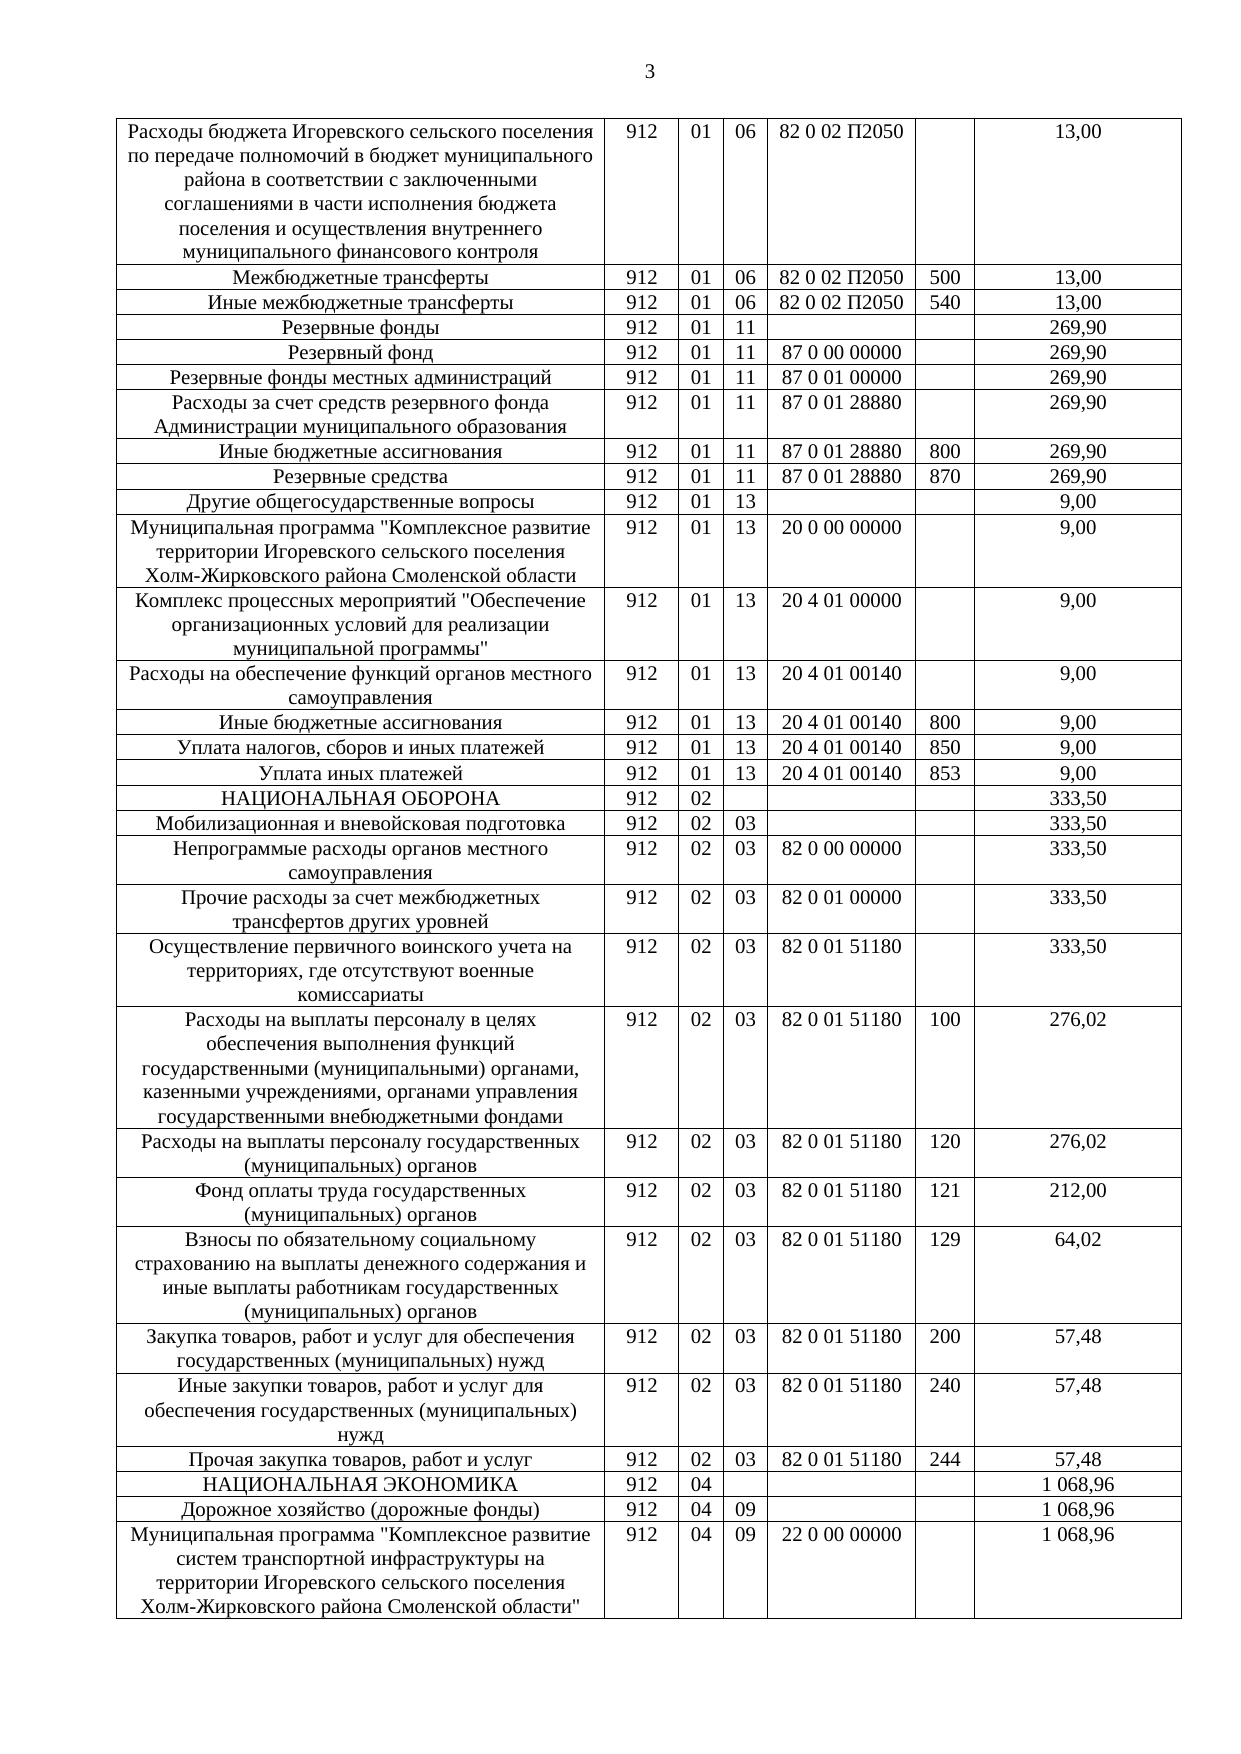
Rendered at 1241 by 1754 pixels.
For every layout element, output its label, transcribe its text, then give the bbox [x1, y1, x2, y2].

table_cell 912 [605, 1178, 678, 1226]
table_cell [916, 515, 974, 587]
table_cell 13,00 [975, 290, 1181, 314]
table_cell 800 [916, 710, 974, 734]
table_cell 912 [605, 661, 678, 709]
table_cell 912 [605, 290, 678, 314]
table_cell Резервные средства [117, 464, 604, 488]
table_cell 87 0 01 00000 [768, 365, 915, 389]
table_cell 912 [605, 1522, 678, 1618]
table_cell [916, 786, 974, 809]
table_cell 03 [724, 885, 767, 933]
table_cell 333,50 [975, 836, 1181, 884]
table_cell Осуществление первичного воинского учета на территориях, где отсутствуют военные комиссариаты [117, 934, 604, 1006]
table_cell 276,02 [975, 1007, 1181, 1128]
table_cell Резервные фонды местных администраций [117, 365, 604, 389]
table_cell [916, 1522, 974, 1618]
table_cell Комплекс процессных мероприятий "Обеспечение организационных условий для реализации муниципальной программы" [117, 588, 604, 660]
table_cell 11 [724, 365, 767, 389]
table_cell 13 [724, 490, 767, 513]
table_cell 02 [679, 1374, 723, 1446]
table_cell 912 [605, 1374, 678, 1446]
table_cell 333,50 [975, 934, 1181, 1006]
table_cell 912 [605, 1227, 678, 1323]
table_cell 13,00 [975, 265, 1181, 289]
table_cell 03 [724, 934, 767, 1006]
table_cell 13 [724, 735, 767, 759]
table_cell 82 0 01 00000 [768, 885, 915, 933]
table_cell 912 [605, 1497, 678, 1521]
table_cell Расходы бюджета Игоревского сельского поселения по передаче полномочий в бюджет муниципального района в соответствии с заключенными соглашениями в части исполнения бюджета поселения и осуществления внутреннего муниципального финансового контроля [117, 119, 604, 263]
table_cell 01 [679, 464, 723, 488]
table_cell 912 [605, 1324, 678, 1372]
table_cell 01 [679, 735, 723, 759]
table_cell 244 [916, 1447, 974, 1471]
table_cell 912 [605, 365, 678, 389]
table_cell [916, 836, 974, 884]
table_cell Иные бюджетные ассигнования [117, 439, 604, 463]
table_cell Иные закупки товаров, работ и услуг для обеспечения государственных (муниципальных) нужд [117, 1374, 604, 1446]
table_cell [916, 490, 974, 513]
table_cell 87 0 01 28880 [768, 390, 915, 438]
table_cell [724, 1472, 767, 1496]
table_cell 9,00 [975, 710, 1181, 734]
table_cell 850 [916, 735, 974, 759]
table_cell 912 [605, 735, 678, 759]
table_cell 269,90 [975, 365, 1181, 389]
table_cell 100 [916, 1007, 974, 1128]
table_cell 200 [916, 1324, 974, 1372]
table_cell 02 [679, 885, 723, 933]
table_cell [916, 934, 974, 1006]
table_cell 333,50 [975, 786, 1181, 809]
table_cell 02 [679, 1129, 723, 1177]
table_cell 912 [605, 760, 678, 784]
table_cell 01 [679, 760, 723, 784]
table_cell 333,50 [975, 811, 1181, 835]
table_cell 02 [679, 1324, 723, 1372]
table_cell Уплата налогов, сборов и иных платежей [117, 735, 604, 759]
table_cell 01 [679, 340, 723, 364]
table_cell 912 [605, 119, 678, 263]
table_cell Взносы по обязательному социальному страхованию на выплаты денежного содержания и иные выплаты работникам государственных (муниципальных) органов [117, 1227, 604, 1323]
table_cell Расходы на выплаты персоналу в целях обеспечения выполнения функций государственными (муниципальными) органами, казенными учреждениями, органами управления государственными внебюджетными фондами [117, 1007, 604, 1128]
table_cell 01 [679, 439, 723, 463]
table_cell 269,90 [975, 390, 1181, 438]
table_cell 912 [605, 934, 678, 1006]
table_cell 06 [724, 290, 767, 314]
table_cell 03 [724, 1324, 767, 1372]
table_cell 1 068,96 [975, 1522, 1181, 1618]
table_cell 87 0 00 00000 [768, 340, 915, 364]
table_cell 01 [679, 661, 723, 709]
table_cell 269,90 [975, 439, 1181, 463]
table_cell 02 [679, 934, 723, 1006]
table_cell 82 0 01 51180 [768, 934, 915, 1006]
table_cell НАЦИОНАЛЬНАЯ ОБОРОНА [117, 786, 604, 809]
table_cell 22 0 00 00000 [768, 1522, 915, 1618]
table_cell 912 [605, 885, 678, 933]
table_cell 912 [605, 439, 678, 463]
table_cell [916, 1497, 974, 1521]
table_cell 20 4 01 00140 [768, 735, 915, 759]
table_cell 912 [605, 265, 678, 289]
table_cell 82 0 02 П2050 [768, 119, 915, 263]
table_cell 02 [679, 811, 723, 835]
table_cell 11 [724, 464, 767, 488]
table_cell 500 [916, 265, 974, 289]
table_cell 269,90 [975, 340, 1181, 364]
table_cell 64,02 [975, 1227, 1181, 1323]
table_cell Расходы на обеспечение функций органов местного самоуправления [117, 661, 604, 709]
table_cell 9,00 [975, 490, 1181, 513]
table_cell 912 [605, 710, 678, 734]
table_cell 01 [679, 365, 723, 389]
table_cell 87 0 01 28880 [768, 464, 915, 488]
table_cell 04 [679, 1522, 723, 1618]
table_cell 912 [605, 340, 678, 364]
table_cell 853 [916, 760, 974, 784]
table_cell Резервный фонд [117, 340, 604, 364]
table_cell 02 [679, 1447, 723, 1471]
table_cell 912 [605, 315, 678, 339]
table_cell 01 [679, 390, 723, 438]
table_cell 912 [605, 1007, 678, 1128]
table_cell 04 [679, 1472, 723, 1496]
table_cell 03 [724, 1178, 767, 1226]
table_cell 9,00 [975, 735, 1181, 759]
table_cell 03 [724, 1447, 767, 1471]
table_cell [768, 315, 915, 339]
table_cell 269,90 [975, 464, 1181, 488]
table_cell 03 [724, 1227, 767, 1323]
table_cell Муниципальная программа "Комплексное развитие территории Игоревского сельского поселения Холм-Жирковского района Смоленской области [117, 515, 604, 587]
table_cell [916, 340, 974, 364]
table_cell 912 [605, 811, 678, 835]
table_cell [724, 786, 767, 809]
table_cell 06 [724, 265, 767, 289]
table_cell 276,02 [975, 1129, 1181, 1177]
table_cell 11 [724, 315, 767, 339]
table_cell 912 [605, 1447, 678, 1471]
table_cell 269,90 [975, 315, 1181, 339]
table_cell 82 0 01 51180 [768, 1227, 915, 1323]
table_cell 912 [605, 786, 678, 809]
table_cell НАЦИОНАЛЬНАЯ ЭКОНОМИКА [117, 1472, 604, 1496]
table_cell 01 [679, 490, 723, 513]
table_cell 13 [724, 710, 767, 734]
table_cell Закупка товаров, работ и услуг для обеспечения государственных (муниципальных) нужд [117, 1324, 604, 1372]
table_cell 20 4 01 00140 [768, 661, 915, 709]
table_cell 13 [724, 515, 767, 587]
table_cell [916, 588, 974, 660]
table_cell 02 [679, 1178, 723, 1226]
table_cell 03 [724, 1129, 767, 1177]
table_cell Прочие расходы за счет межбюджетных трансфертов других уровней [117, 885, 604, 933]
table_cell 01 [679, 315, 723, 339]
table_cell Мобилизационная и вневойсковая подготовка [117, 811, 604, 835]
table_cell [916, 315, 974, 339]
table_cell 912 [605, 515, 678, 587]
table_cell Другие общегосударственные вопросы [117, 490, 604, 513]
table_cell 13,00 [975, 119, 1181, 263]
table_cell 02 [679, 1007, 723, 1128]
table_cell 82 0 01 51180 [768, 1129, 915, 1177]
table_cell [768, 786, 915, 809]
table_cell 20 4 01 00000 [768, 588, 915, 660]
table_cell Дорожное хозяйство (дорожные фонды) [117, 1497, 604, 1521]
table_cell 01 [679, 265, 723, 289]
table_cell 212,00 [975, 1178, 1181, 1226]
table_cell 57,48 [975, 1324, 1181, 1372]
table_cell Иные бюджетные ассигнования [117, 710, 604, 734]
table_cell 82 0 00 00000 [768, 836, 915, 884]
table_cell 09 [724, 1497, 767, 1521]
table_cell 82 0 01 51180 [768, 1178, 915, 1226]
table_cell 82 0 02 П2050 [768, 265, 915, 289]
table_cell 09 [724, 1522, 767, 1618]
table_cell 82 0 01 51180 [768, 1447, 915, 1471]
table_cell 11 [724, 340, 767, 364]
table_cell 01 [679, 515, 723, 587]
table_cell 87 0 01 28880 [768, 439, 915, 463]
table_cell 912 [605, 490, 678, 513]
table_cell [916, 119, 974, 263]
table_cell 20 4 01 00140 [768, 710, 915, 734]
table_cell [916, 811, 974, 835]
table_cell 03 [724, 836, 767, 884]
table_cell 9,00 [975, 515, 1181, 587]
table_cell 121 [916, 1178, 974, 1226]
table_cell 1 068,96 [975, 1472, 1181, 1496]
table_cell 13 [724, 588, 767, 660]
table_cell 01 [679, 290, 723, 314]
table_cell 82 0 01 51180 [768, 1007, 915, 1128]
table_cell 82 0 01 51180 [768, 1324, 915, 1372]
table_cell 03 [724, 1374, 767, 1446]
table_cell 03 [724, 811, 767, 835]
table_cell [768, 1472, 915, 1496]
table_cell 9,00 [975, 760, 1181, 784]
table_cell 240 [916, 1374, 974, 1446]
table_cell 9,00 [975, 588, 1181, 660]
table_cell 9,00 [975, 661, 1181, 709]
table_cell 06 [724, 119, 767, 263]
table_cell 912 [605, 836, 678, 884]
table_cell 11 [724, 439, 767, 463]
table_cell 912 [605, 1472, 678, 1496]
table_cell Уплата иных платежей [117, 760, 604, 784]
table_cell Непрограммые расходы органов местного самоуправления [117, 836, 604, 884]
table_cell 01 [679, 710, 723, 734]
table_cell [916, 1472, 974, 1496]
table_cell 03 [724, 1007, 767, 1128]
table_cell 01 [679, 119, 723, 263]
table_cell [768, 811, 915, 835]
table_cell 57,48 [975, 1447, 1181, 1471]
table_cell 20 4 01 00140 [768, 760, 915, 784]
table_cell 540 [916, 290, 974, 314]
table_cell 02 [679, 786, 723, 809]
table_cell 20 0 00 00000 [768, 515, 915, 587]
table_cell 800 [916, 439, 974, 463]
table_cell 120 [916, 1129, 974, 1177]
table_cell 02 [679, 836, 723, 884]
table_cell 870 [916, 464, 974, 488]
table_cell [768, 490, 915, 513]
table_cell 13 [724, 661, 767, 709]
table_cell 82 0 02 П2050 [768, 290, 915, 314]
table_cell Резервные фонды [117, 315, 604, 339]
table_cell [768, 1497, 915, 1521]
table_cell 82 0 01 51180 [768, 1374, 915, 1446]
table_cell 1 068,96 [975, 1497, 1181, 1521]
table_cell 912 [605, 464, 678, 488]
table_cell Прочая закупка товаров, работ и услуг [117, 1447, 604, 1471]
table_cell Межбюджетные трансферты [117, 265, 604, 289]
table_cell Муниципальная программа "Комплексное развитие систем транспортной инфраструктуры на территории Игоревского сельского поселения Холм-Жирковского района Смоленской области" [117, 1522, 604, 1618]
table_cell 912 [605, 1129, 678, 1177]
table_cell 333,50 [975, 885, 1181, 933]
table_cell Расходы на выплаты персоналу государственных (муниципальных) органов [117, 1129, 604, 1177]
table_cell 04 [679, 1497, 723, 1521]
table_cell 912 [605, 588, 678, 660]
table_cell 02 [679, 1227, 723, 1323]
table_cell 129 [916, 1227, 974, 1323]
table_cell Иные межбюджетные трансферты [117, 290, 604, 314]
table_cell 13 [724, 760, 767, 784]
table_cell 912 [605, 390, 678, 438]
table_cell Расходы за счет средств резервного фонда Администрации муниципального образования [117, 390, 604, 438]
table_cell [916, 390, 974, 438]
table_cell 11 [724, 390, 767, 438]
table_cell 01 [679, 588, 723, 660]
table_cell 57,48 [975, 1374, 1181, 1446]
table_cell [916, 885, 974, 933]
table_cell [916, 661, 974, 709]
table_cell Фонд оплаты труда государственных (муниципальных) органов [117, 1178, 604, 1226]
table_cell [916, 365, 974, 389]
